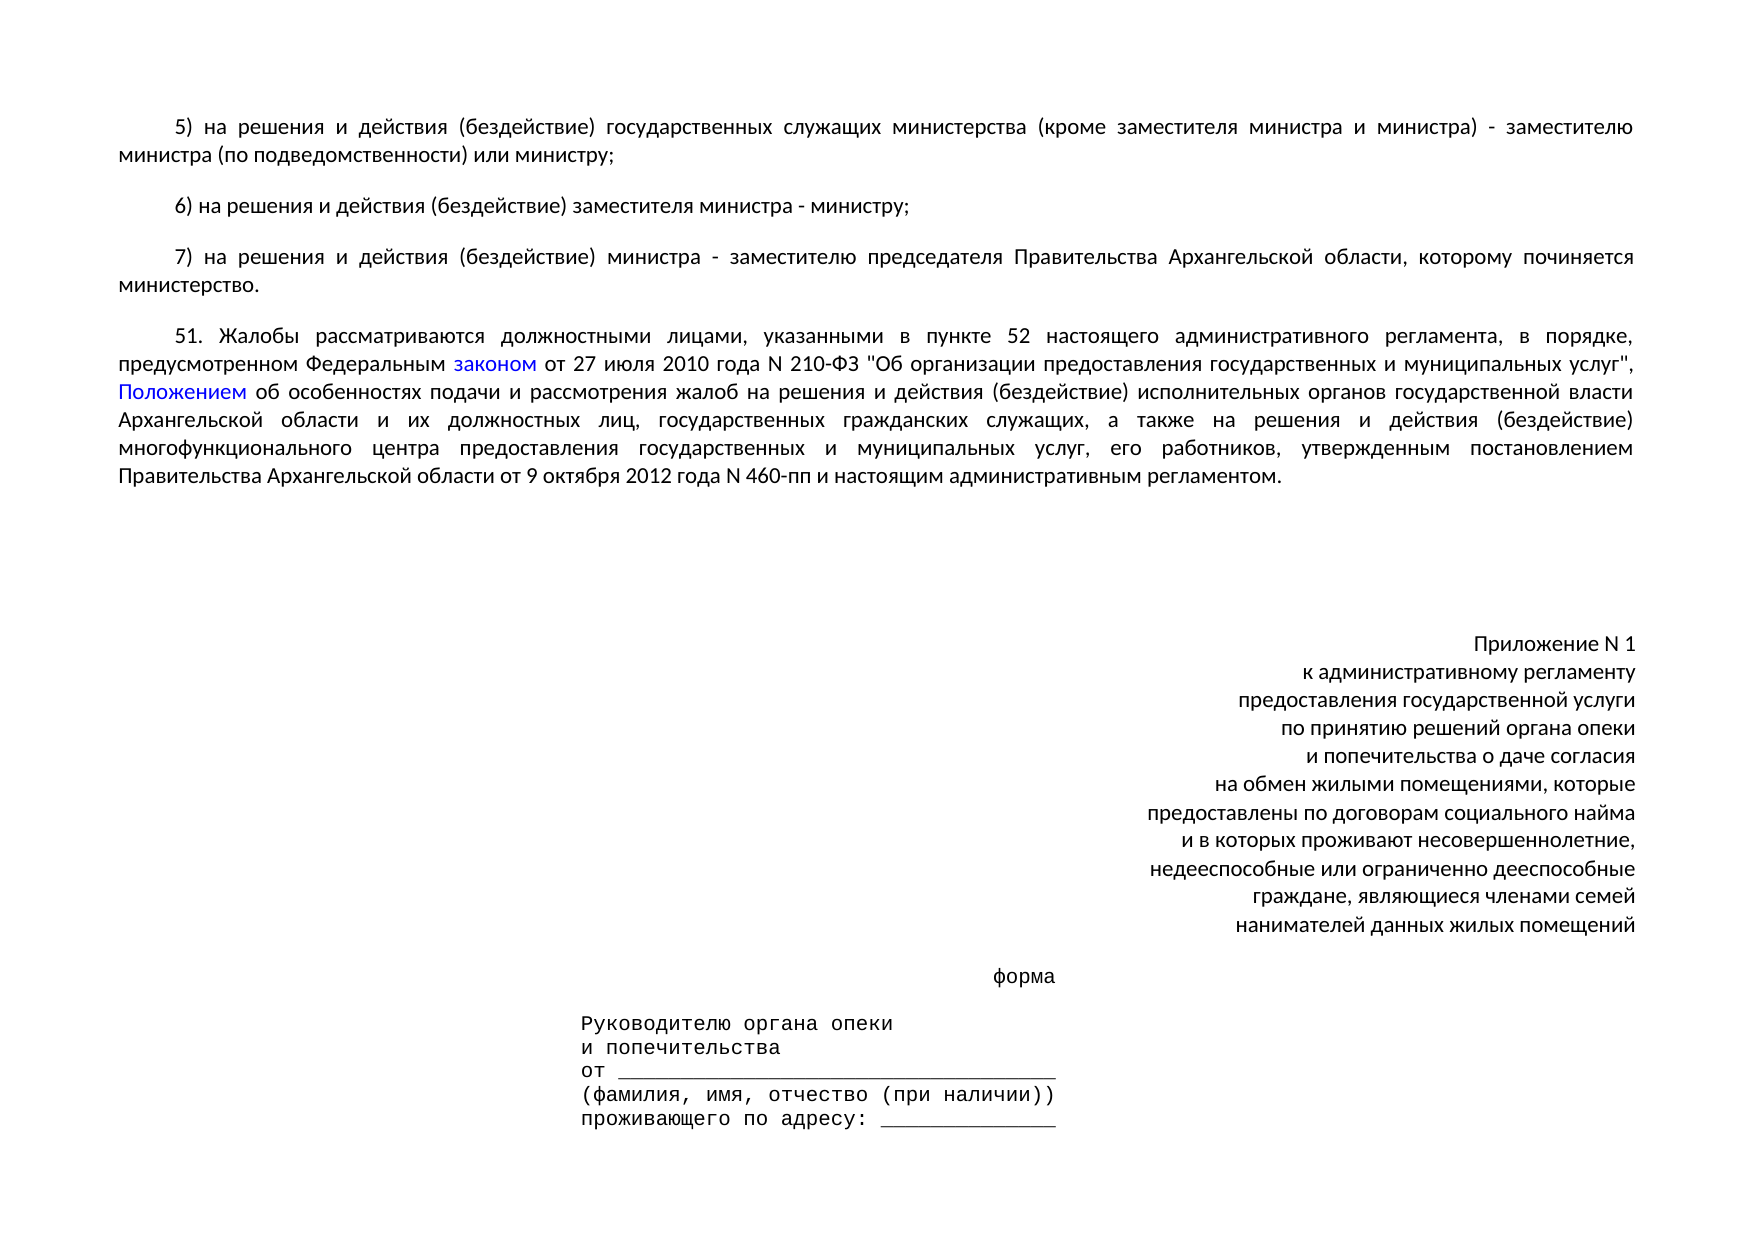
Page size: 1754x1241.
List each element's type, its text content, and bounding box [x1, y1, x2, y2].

text и попечительства о даче согласия [118, 742, 1636, 769]
text предоставления государственной услуги [118, 686, 1636, 713]
text проживающего по адресу: ______________ [118, 1108, 1636, 1131]
text 7) на решения и действия (бездействие) министра - заместителю председателя Правительства Архангельской области, которому починяется министерство. [118, 242, 1636, 298]
text 51. Жалобы рассматриваются должностными лицами, указанными в пункте 52 настоящего административного регламента, в порядке, предусмотренном Федеральным законом от 27 июля 2010 года N 210-ФЗ "Об организации предоставления государственных и муниципальных услуг", Положением об особенностях подачи и рассмотрения жалоб на решения и действия (бездействие) исполнительных органов государственной власти Архангельской области и их должностных лиц, государственных гражданских служащих, а также на решения и действия (бездействие) многофункционального центра предоставления государственных и муниципальных услуг, его работников, утвержденным постановлением Правительства Архангельской области от 9 октября 2012 года N 460-пп и настоящим административным регламентом. [118, 321, 1636, 489]
text и в которых проживают несовершеннолетние, [118, 826, 1636, 854]
text форма [118, 966, 1636, 989]
text 5) на решения и действия (бездействие) государственных служащих министерства (кроме заместителя министра и министра) - заместителю министра (по подведомственности) или министру; [118, 112, 1636, 168]
text от ___________________________________ [118, 1060, 1636, 1084]
text по принятию решений органа опеки [118, 713, 1636, 742]
text на обмен жилыми помещениями, которые [118, 769, 1636, 798]
text нанимателей данных жилых помещений [118, 910, 1636, 938]
text предоставлены по договорам социального найма [118, 798, 1636, 826]
text 6) на решения и действия (бездействие) заместителя министра - министру; [118, 191, 1636, 219]
text граждане, являющиеся членами семей [118, 882, 1636, 910]
text (фамилия, имя, отчество (при наличии)) [118, 1084, 1636, 1108]
text и попечительства [118, 1037, 1636, 1060]
text недееспособные или ограниченно дееспособные [118, 854, 1636, 882]
text Приложение N 1 [118, 629, 1636, 657]
text Руководителю органа опеки [118, 1013, 1636, 1037]
text к административному регламенту [118, 657, 1636, 686]
